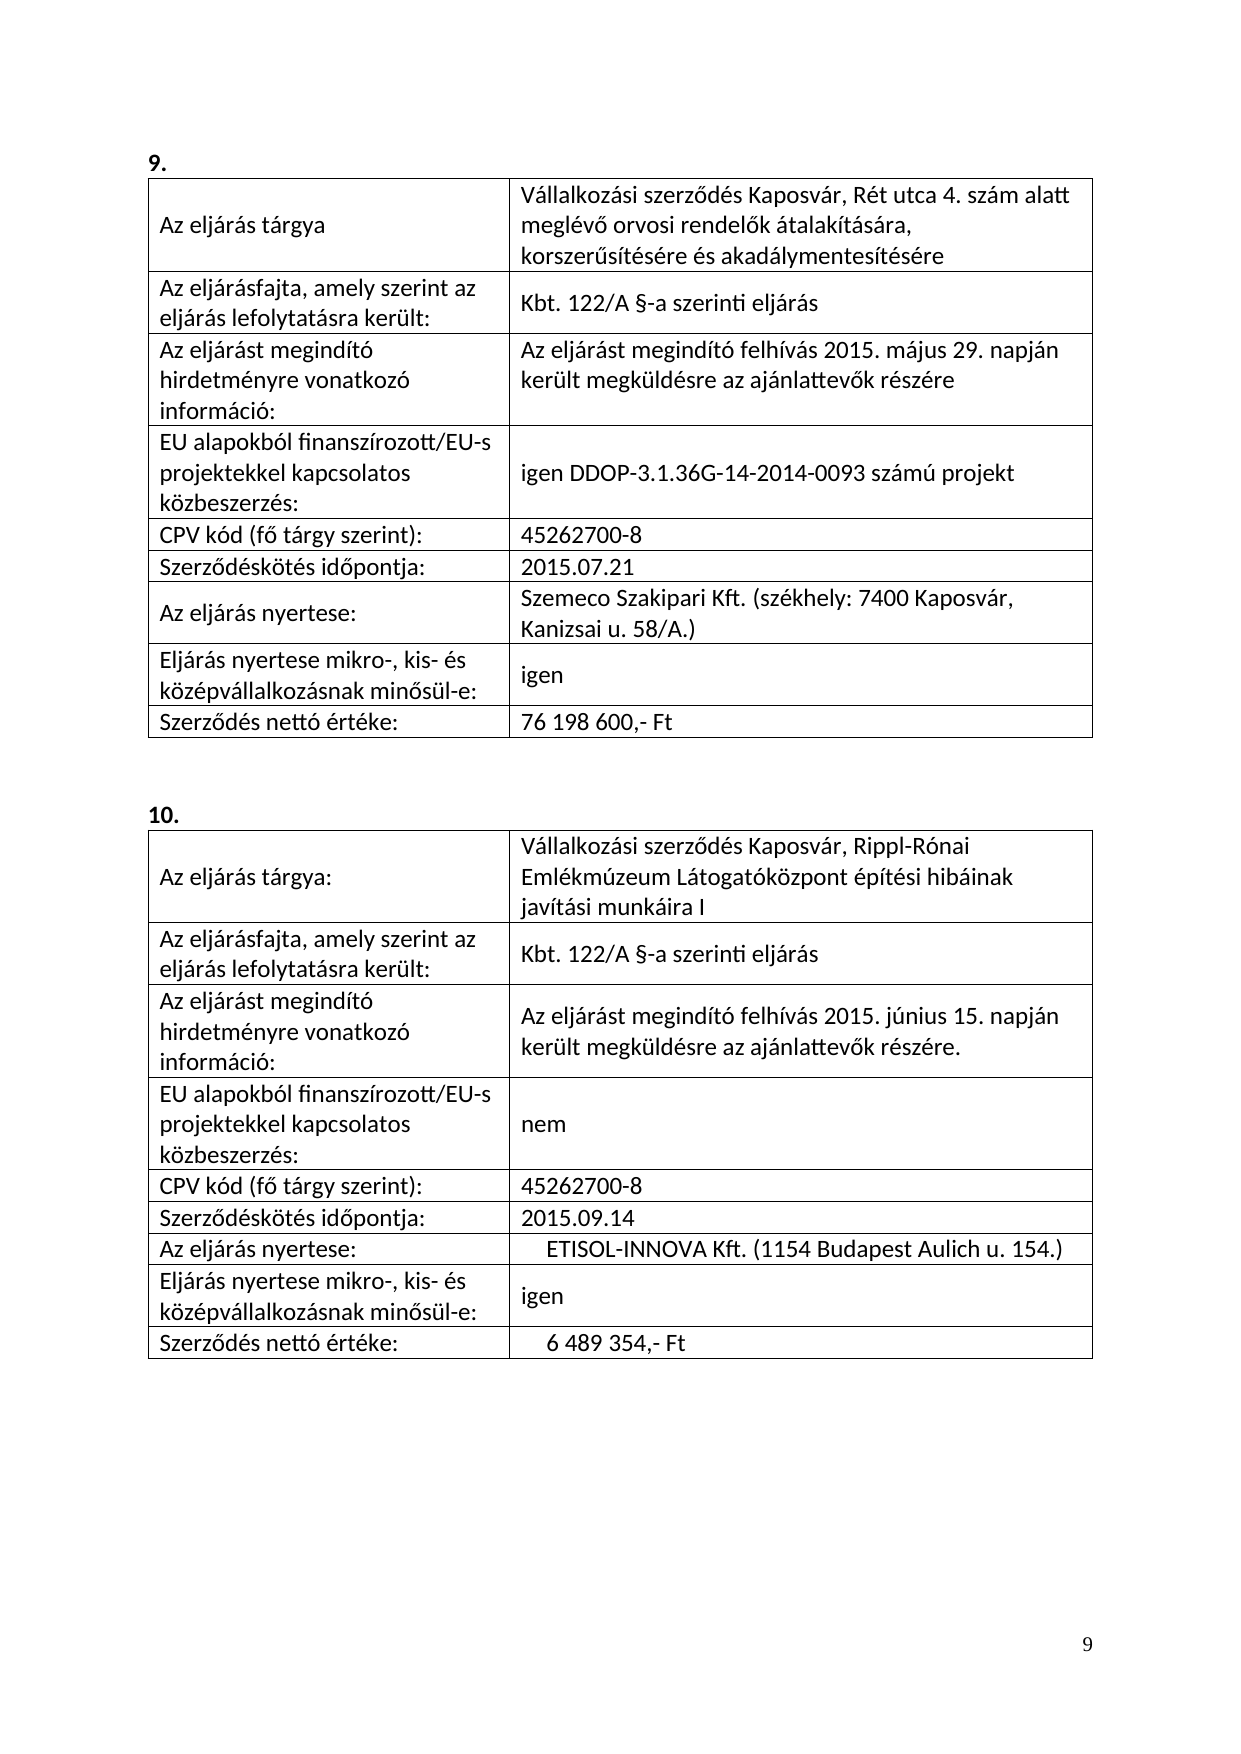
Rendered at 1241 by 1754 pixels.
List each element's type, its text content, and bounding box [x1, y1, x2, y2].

table_cell igen DDOP-3.1.36G-14-2014-0093 számú projekt [510, 426, 1092, 518]
table_cell 6 489 354,- Ft [510, 1327, 1092, 1358]
table_cell 2015.09.14 [510, 1202, 1092, 1232]
table_cell 45262700-8 [510, 1170, 1092, 1201]
table_header Vállalkozási szerződés Kaposvár, Rét utca 4. szám alatt meglévő orvosi rendelők átalakítására, korszerűsítésére és akadálymentesítésére [510, 179, 1092, 271]
table_header Az eljárás tárgya [149, 179, 509, 271]
table_cell Szerződés nettó értéke: [149, 706, 509, 737]
table_cell Az eljárásfajta, amely szerint az eljárás lefolytatásra került: [149, 272, 509, 333]
table_cell 45262700-8 [510, 519, 1092, 549]
table_cell Kbt. 122/A §-a szerinti eljárás [510, 272, 1092, 333]
table_header Vállalkozási szerződés Kaposvár, Rippl-Rónai Emlékmúzeum Látogatóközpont építési hibáinak javítási munkáira I [510, 831, 1092, 922]
table_cell Eljárás nyertese mikro-, kis- és középvállalkozásnak minősül-e: [149, 1265, 509, 1326]
text 10. [148, 799, 1093, 829]
table_cell Eljárás nyertese mikro-, kis- és középvállalkozásnak minősül-e: [149, 644, 509, 705]
text 9. [148, 148, 1093, 178]
table_cell 2015.07.21 [510, 551, 1092, 581]
table_cell igen [510, 644, 1092, 705]
table_cell ETISOL-INNOVA Kft. (1154 Budapest Aulich u. 154.) [510, 1234, 1092, 1264]
table_cell Szerződés nettó értéke: [149, 1327, 509, 1358]
table_cell Szemeco Szakipari Kft. (székhely: 7400 Kaposvár, Kanizsai u. 58/A.) [510, 582, 1092, 643]
table_cell CPV kód (fő tárgy szerint): [149, 1170, 509, 1201]
table_cell Kbt. 122/A §-a szerinti eljárás [510, 923, 1092, 984]
table_cell Szerződéskötés időpontja: [149, 551, 509, 581]
table_header Az eljárás tárgya: [149, 831, 509, 922]
table_cell Az eljárás nyertese: [149, 582, 509, 643]
table_cell Az eljárást megindító felhívás 2015. június 15. napján került megküldésre az ajánlattevők részére. [510, 985, 1092, 1077]
table_cell EU alapokból finanszírozott/EU-s projektekkel kapcsolatos közbeszerzés: [149, 1078, 509, 1169]
table_cell nem [510, 1078, 1092, 1169]
table_cell CPV kód (fő tárgy szerint): [149, 519, 509, 549]
table_cell 76 198 600,- Ft [510, 706, 1092, 737]
table_cell Szerződéskötés időpontja: [149, 1202, 509, 1232]
table_cell Az eljárást megindító felhívás 2015. május 29. napján került megküldésre az ajánlattevők részére [510, 334, 1092, 425]
table_cell Az eljárást megindító hirdetményre vonatkozó információ: [149, 985, 509, 1077]
table_cell EU alapokból finanszírozott/EU-s projektekkel kapcsolatos közbeszerzés: [149, 426, 509, 518]
table_cell Az eljárásfajta, amely szerint az eljárás lefolytatásra került: [149, 923, 509, 984]
table_cell Az eljárás nyertese: [149, 1234, 509, 1264]
table_cell igen [510, 1265, 1092, 1326]
table_cell Az eljárást megindító hirdetményre vonatkozó információ: [149, 334, 509, 425]
